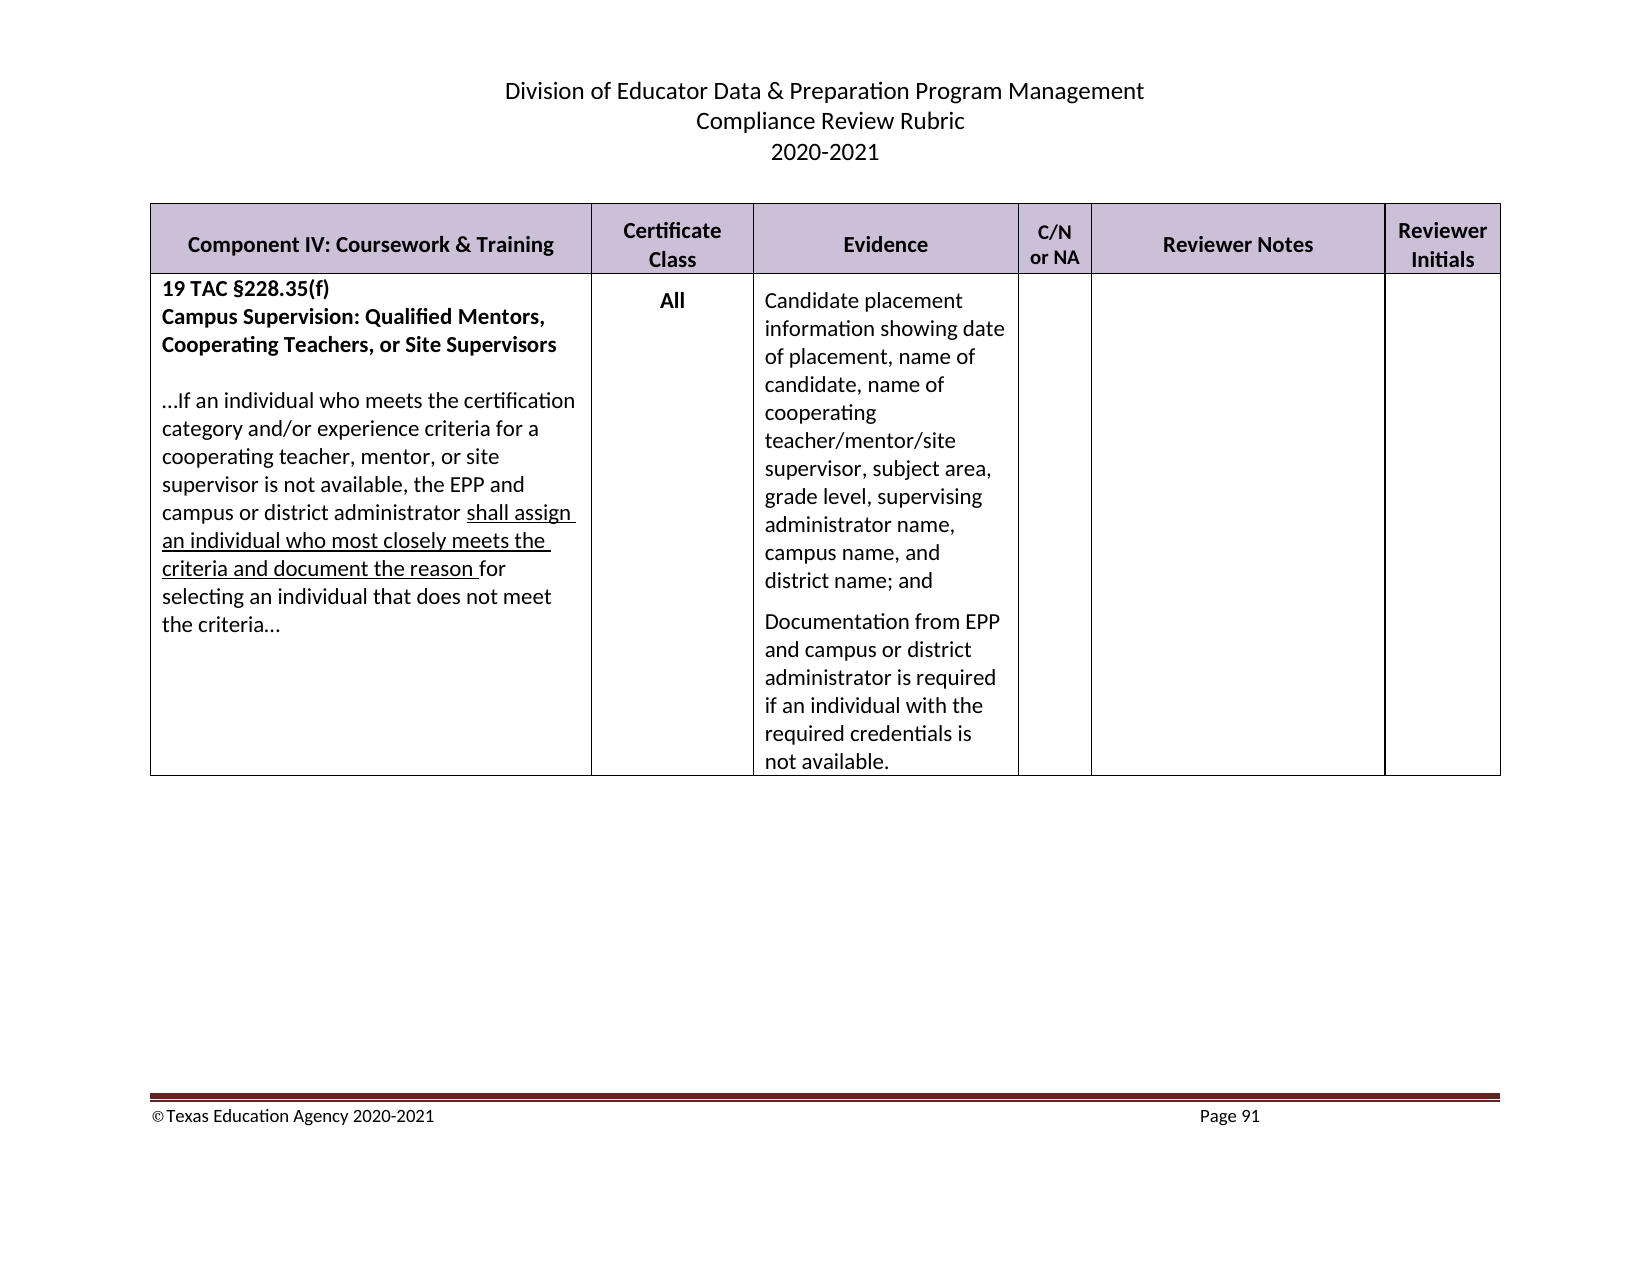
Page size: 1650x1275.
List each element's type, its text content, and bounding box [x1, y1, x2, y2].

table_cell Candidate placement information showing date of placement, name of candidate, name of cooperating teacher/mentor/site supervisor, subject area, grade level, supervising administrator name, campus name, and district name; and Documentation from EPP and campus or district administrator is required if an individual with the required credentials is not available. [754, 274, 1018, 775]
table_header Component IV: Coursework & Training [151, 204, 591, 273]
table_header C/N or NA [1019, 204, 1091, 273]
table_cell [1092, 274, 1384, 775]
table_header Reviewer Notes [1092, 204, 1384, 273]
table_cell 19 TAC §228.35(f) Campus Supervision: Qualified Mentors, Cooperating Teachers, or Site Supervisors …If an individual who meets the certification category and/or experience criteria for a cooperating teacher, mentor, or site supervisor is not available, the EPP and campus or district administrator shall assign an individual who most closely meets the criteria and document the reason for selecting an individual that does not meet the criteria… [151, 274, 591, 775]
table_cell All [592, 274, 753, 775]
table_cell [1386, 274, 1500, 775]
table_header Certificate Class [592, 204, 753, 273]
table_cell [1019, 274, 1091, 775]
table_header Evidence [754, 204, 1018, 273]
table_header Reviewer Initials [1386, 204, 1500, 273]
